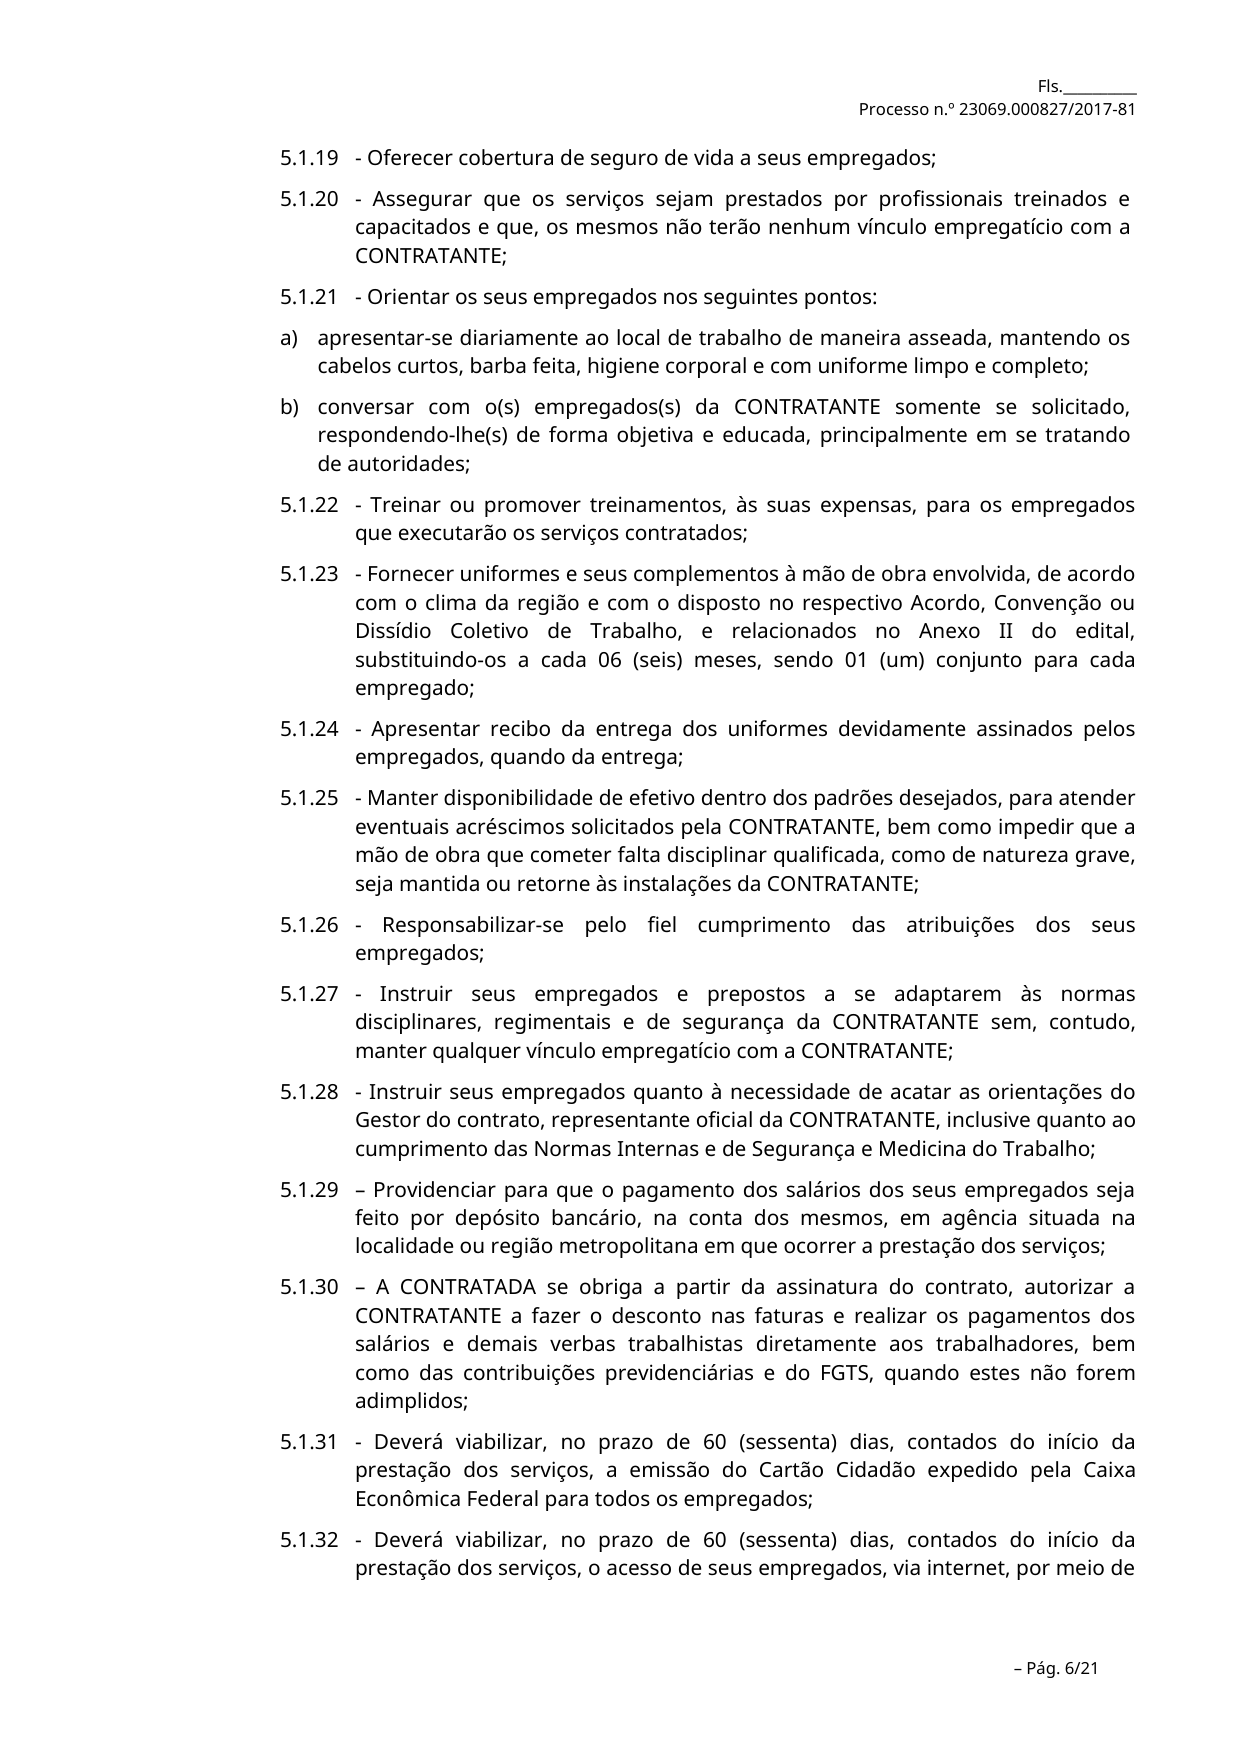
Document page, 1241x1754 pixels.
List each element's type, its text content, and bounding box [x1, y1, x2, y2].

list - Responsabilizar-se pelo fiel cumprimento das atribuições dos seus empregados; [280, 910, 1137, 967]
list - Instruir seus empregados quanto à necessidade de acatar as orientações do Gestor do contrato, representante oficial da CONTRATANTE, inclusive quanto ao cumprimento das Normas Internas e de Segurança e Medicina do Trabalho; [280, 1077, 1137, 1162]
list apresentar-se diariamente ao local de trabalho de maneira asseada, mantendo os cabelos curtos, barba feita, higiene corporal e com uniforme limpo e completo; [280, 323, 1132, 380]
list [280, 1525, 1137, 1582]
list - Deverá viabilizar, no prazo de 60 (sessenta) dias, contados do início da prestação dos serviços, a emissão do Cartão Cidadão expedido pela Caixa Econômica Federal para todos os empregados; [280, 1427, 1137, 1512]
list - Treinar ou promover treinamentos, às suas expensas, para os empregados que executarão os serviços contratados; [280, 490, 1137, 547]
list – A CONTRATADA se obriga a partir da assinatura do contrato, autorizar a CONTRATANTE a fazer o desconto nas faturas e realizar os pagamentos dos salários e demais verbas trabalhistas diretamente aos trabalhadores, bem como das contribuições previdenciárias e do FGTS, quando estes não forem adimplidos; [280, 1272, 1137, 1415]
list – Providenciar para que o pagamento dos salários dos seus empregados seja feito por depósito bancário, na conta dos mesmos, em agência situada na localidade ou região metropolitana em que ocorrer a prestação dos serviços; [280, 1175, 1137, 1260]
list conversar com o(s) empregados(s) da CONTRATANTE somente se solicitado, respondendo-lhe(s) de forma objetiva e educada, principalmente em se tratando de autoridades; [280, 392, 1132, 477]
list - Manter disponibilidade de efetivo dentro dos padrões desejados, para atender eventuais acréscimos solicitados pela CONTRATANTE, bem como impedir que a mão de obra que cometer falta disciplinar qualificada, como de natureza grave, seja mantida ou retorne às instalações da CONTRATANTE; [280, 783, 1137, 897]
list - Fornecer uniformes e seus complementos à mão de obra envolvida, de acordo com o clima da região e com o disposto no respectivo Acordo, Convenção ou Dissídio Coletivo de Trabalho, e relacionados no Anexo II do edital, substituindo-os a cada 06 (seis) meses, sendo 01 (um) conjunto para cada empregado; [280, 559, 1137, 702]
list - Apresentar recibo da entrega dos uniformes devidamente assinados pelos empregados, quando da entrega; [280, 714, 1137, 771]
list - Orientar os seus empregados nos seguintes pontos: [280, 282, 1132, 310]
list - Oferecer cobertura de seguro de vida a seus empregados; [280, 143, 1132, 172]
list - Assegurar que os serviços sejam prestados por profissionais treinados e capacitados e que, os mesmos não terão nenhum vínculo empregatício com a CONTRATANTE; [280, 184, 1132, 269]
list - Instruir seus empregados e prepostos a se adaptarem às normas disciplinares, regimentais e de segurança da CONTRATANTE sem, contudo, manter qualquer vínculo empregatício com a CONTRATANTE; [280, 979, 1137, 1064]
